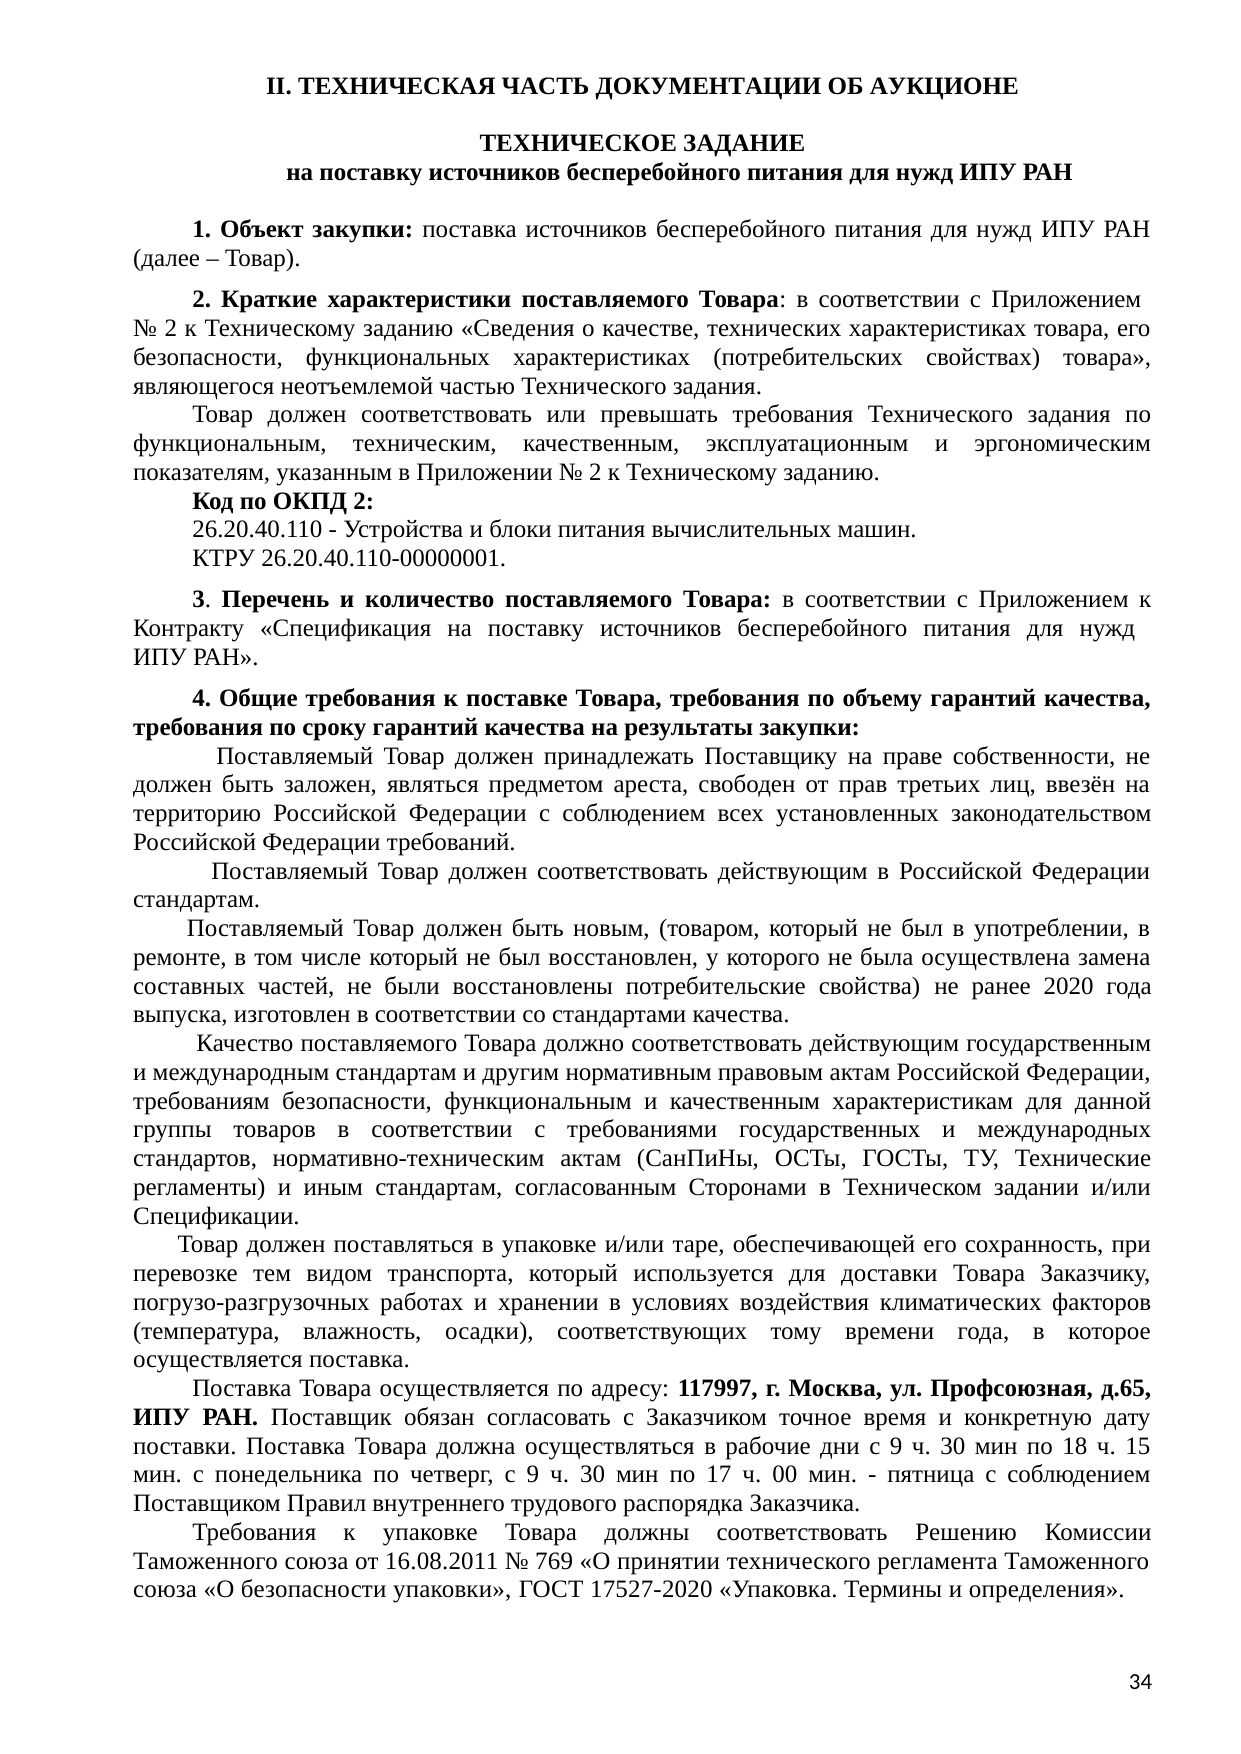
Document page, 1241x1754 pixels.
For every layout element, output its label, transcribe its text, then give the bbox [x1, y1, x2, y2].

text Поставляемый Товар должен соответствовать действующим в Российской Федерации стандартам. [133, 856, 1152, 913]
text Поставка Товара осуществляется по адресу: 117997, г. Москва, ул. Профсоюзная, д.65, ИПУ РАН. Поставщик обязан согласовать с Заказчиком точное время и конкретную дату поставки. Поставка Товара должна осуществляться в рабочие дни с 9 ч. 30 мин по 18 ч. 15 мин. с понедельника по четверг, с 9 ч. 30 мин по 17 ч. 00 мин. - пятница с соблюдением Поставщиком Правил внутреннего трудового распорядка Заказчика. [133, 1373, 1152, 1517]
text 1. Объект закупки: поставка источников бесперебойного питания для нужд ИПУ РАН (далее – Товар). [133, 214, 1152, 272]
text 4. Общие требования к поставке Товара, требования по объему гарантий качества, требования по сроку гарантий качества на результаты закупки: [133, 683, 1152, 741]
text 3. Перечень и количество поставляемого Товара: в соответствии с Приложением к Контракту «Спецификация на поставку источников бесперебойного питания для нужд ИПУ РАН». [133, 584, 1152, 671]
text 26.20.40.110 - Устройства и блоки питания вычислительных машин. [133, 514, 1152, 543]
text Требования к упаковке Товара должны соответствовать Решению Комиссии Таможенного союза от 16.08.2011 № 769 «О принятии технического регламента Таможенного союза «О безопасности упаковки», ГОСТ 17527-2020 «Упаковка. Термины и определения». [133, 1574, 1152, 1603]
text Требования к упаковке Товара должны соответствовать Решению Комиссии Таможенного союза от 16.08.2011 № 769 «О принятии технического регламента Таможенного союза «О безопасности упаковки», ГОСТ 17527-2020 «Упаковка. Термины и определения». [133, 1517, 915, 1546]
text Код по ОКПД 2: [133, 486, 1152, 514]
text Поставляемый Товар должен быть новым, (товаром, который не был в употреблении, в ремонте, в том числе который не был восстановлен, у которого не была осуществлена замена составных частей, не были восстановлены потребительские свойства) не ранее 2020 года выпуска, изготовлен в соответствии со стандартами качества. [133, 913, 1152, 1028]
text Качество поставляемого Товара должно соответствовать действующим государственным и международным стандартам и другим нормативным правовым актам Российской Федерации, требованиям безопасности, функциональным и качественным характеристикам для данной группы товаров в соответствии с требованиями государственных и международных стандартов, нормативно-техническим актам (СанПиНы, ОСТы, ГОСТы, ТУ, Технические регламенты) и иным стандартам, согласованным Сторонами в Техническом задании и/или Спецификации. [133, 1028, 1152, 1229]
text КТРУ 26.20.40.110-00000001. [133, 543, 1152, 572]
text на поставку источников бесперебойного питания для нужд ИПУ РАН [133, 157, 1152, 186]
text ТЕХНИЧЕСКОЕ ЗАДАНИЕ [133, 128, 1152, 157]
text 2. Краткие характеристики поставляемого Товара: в соответствии с Приложением № 2 к Техническому заданию «Сведения о качестве, технических характеристиках товара, его безопасности, функциональных характеристиках (потребительских свойствах) товара», являющегося неотъемлемой частью Технического задания. [133, 284, 1152, 399]
text Товар должен поставляться в упаковке и/или таре, обеспечивающей его сохранность, при перевозке тем видом транспорта, который используется для доставки Товара Заказчику, погрузо-разгрузочных работах и хранении в условиях воздействия климатических факторов (температура, влажность, осадки), соответствующих тому времени года, в которое осуществляется поставка. [133, 1229, 1152, 1373]
text II. ТЕХНИЧЕСКАЯ ЧАСТЬ ДОКУМЕНТАЦИИ ОБ АУКЦИОНЕ [133, 71, 1152, 99]
text Товар должен соответствовать или превышать требования Технического задания по функциональным, техническим, качественным, эксплуатационным и эргономическим показателям, указанным в Приложении № 2 к Техническому заданию. [133, 399, 1152, 486]
text Поставляемый Товар должен принадлежать Поставщику на праве собственности, не должен быть заложен, являться предметом ареста, свободен от прав третьих лиц, ввезён на территорию Российской Федерации с соблюдением всех установленных законодательством Российской Федерации требований. [133, 741, 1152, 856]
